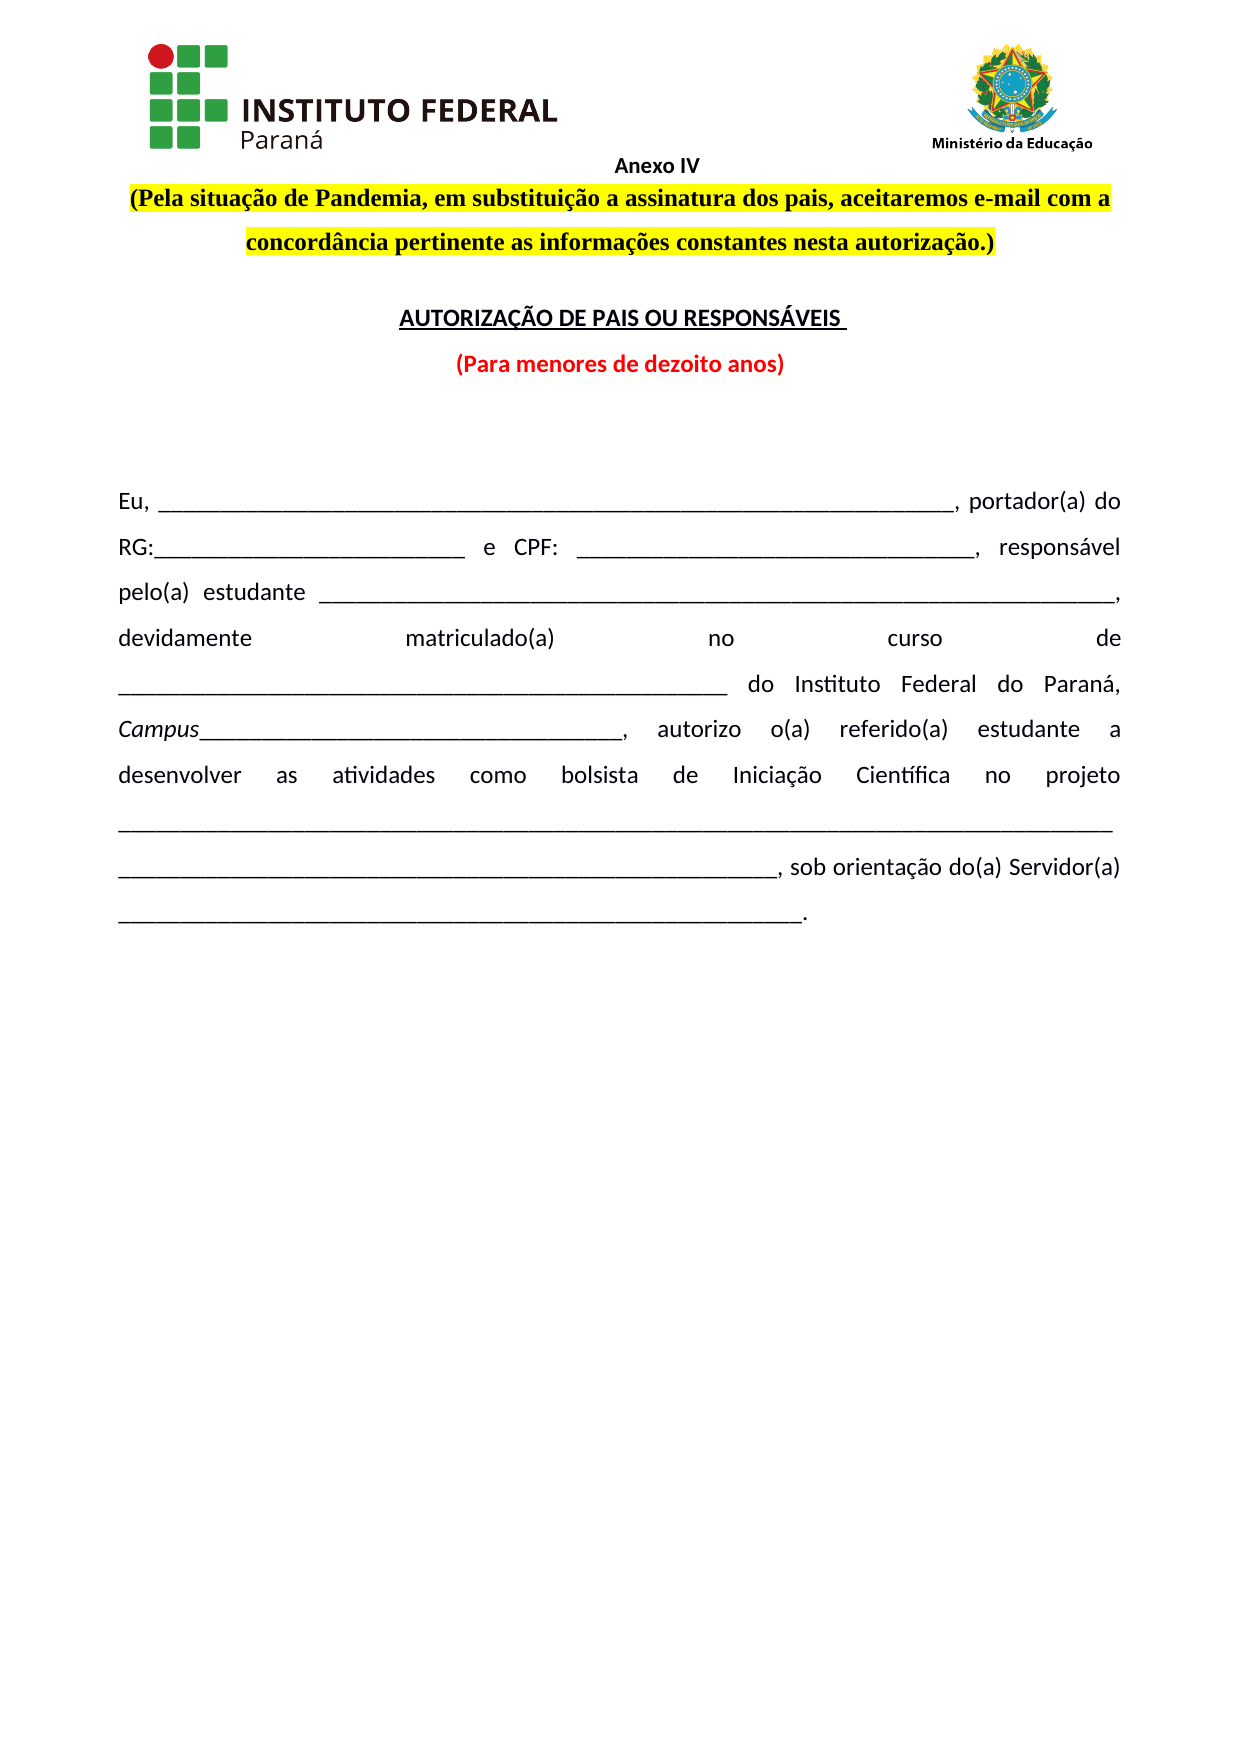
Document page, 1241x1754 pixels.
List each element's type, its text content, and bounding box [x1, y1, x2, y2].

text Eu, ________________________________________________________________, portador(a) do RG:_________________________ e CPF: ________________________________, responsável pelo(a) estudante ________________________________________________________________, devidamente matriculado(a) no curso de _________________________________________________ do Instituto Federal do Paraná, Campus__________________________________, autorizo o(a) referido(a) estudante a desenvolver as atividades como bolsista de Iniciação Científica no projeto _____________________________________________________________________________________________________________________________________, sob orientação do(a) Servidor(a) _______________________________________________________. [118, 485, 1122, 927]
text (Para menores de dezoito anos) [118, 348, 1122, 378]
text (Pela situação de Pandemia, em substituição a assinatura dos pais, aceitaremos e-mail com a concordância pertinente as informações constantes nesta autorização.) [118, 183, 1122, 255]
picture [148, 44, 1093, 152]
text Anexo IV [118, 118, 1122, 179]
text Autorização de Pais ou Responsáveis [118, 302, 1122, 332]
